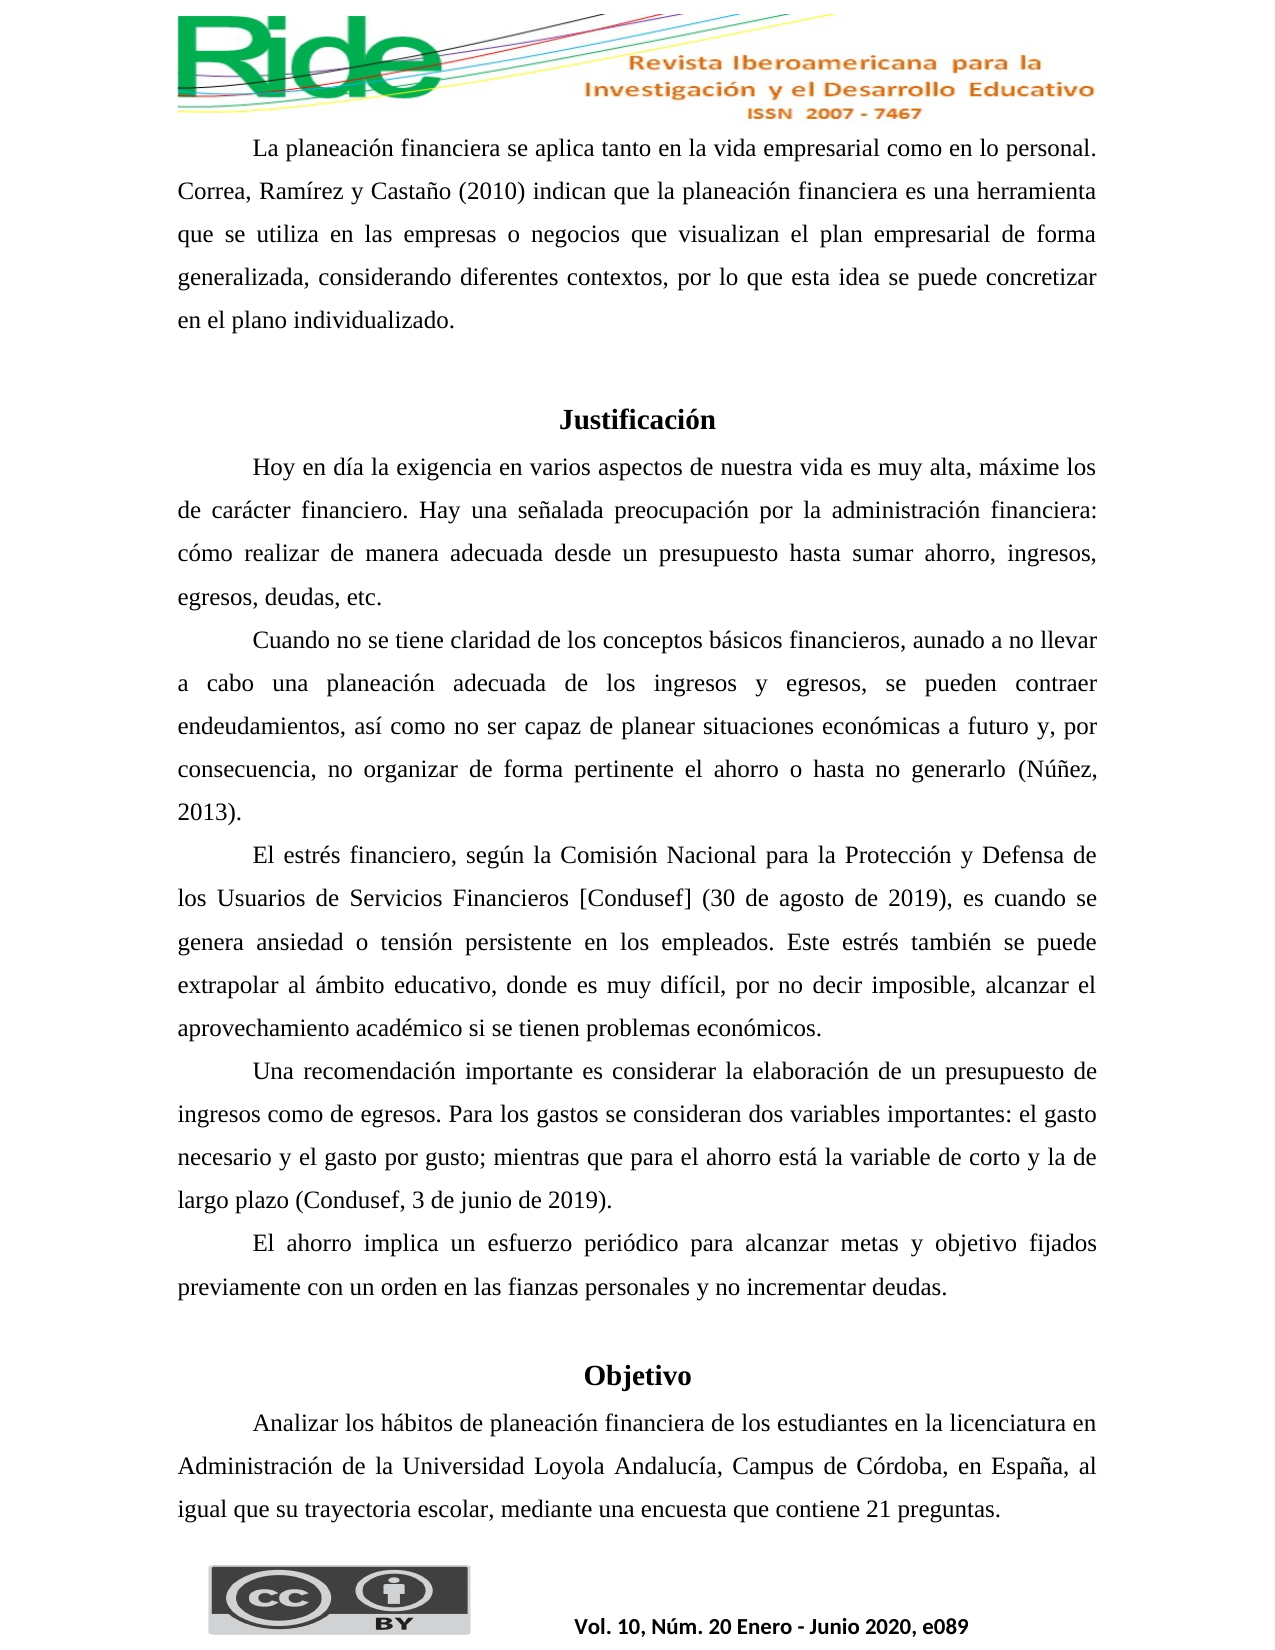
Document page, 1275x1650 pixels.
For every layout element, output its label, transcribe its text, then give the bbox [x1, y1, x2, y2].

text El ahorro implica un esfuerzo periódico para alcanzar metas y objetivo fijados previamente con un orden en las fianzas personales y no incrementar deudas. [177, 1228, 1098, 1300]
text Objetivo [177, 1358, 1098, 1391]
text El estrés financiero, según la Comisión Nacional para la Protección y Defensa de los Usuarios de Servicios Financieros [Condusef] (30 de agosto de 2019), es cuando se genera ansiedad o tensión persistente en los empleados. Este estrés también se puede extrapolar al ámbito educativo, donde es muy difícil, por no decir imposible, alcanzar el aprovechamiento académico si se tienen problemas económicos. [177, 840, 1098, 1042]
text Una recomendación importante es considerar la elaboración de un presupuesto de ingresos como de egresos. Para los gastos se consideran dos variables importantes: el gasto necesario y el gasto por gusto; mientras que para el ahorro está la variable de corto y la de largo plazo (Condusef, 3 de junio de 2019). [177, 1056, 1098, 1214]
text Hoy en día la exigencia en varios aspectos de nuestra vida es muy alta, máxime los de carácter financiero. Hay una señalada preocupación por la administración financiera: cómo realizar de manera adecuada desde un presupuesto hasta sumar ahorro, ingresos, egresos, deudas, etc. [177, 452, 1098, 610]
text La planeación financiera se aplica tanto en la vida empresarial como en lo personal. Correa, Ramírez y Castaño (2010) indican que la planeación financiera es una herramienta que se utiliza en las empresas o negocios que visualizan el plan empresarial de forma generalizada, considerando diferentes contextos, por lo que esta idea se puede concretizar en el plano individualizado. [177, 133, 1098, 334]
text Analizar los hábitos de planeación financiera de los estudiantes en la licenciatura en Administración de la Universidad Loyola Andalucía, Campus de Córdoba, en España, al igual que su trayectoria escolar, mediante una encuesta que contiene 21 preguntas. [177, 1408, 1098, 1523]
text Justificación [177, 402, 1098, 436]
text Cuando no se tiene claridad de los conceptos básicos financieros, aunado a no llevar a cabo una planeación adecuada de los ingresos y egresos, se pueden contraer endeudamientos, así como no ser capaz de planear situaciones económicas a futuro y, por consecuencia, no organizar de forma pertinente el ahorro o hasta no generarlo. [177, 625, 1098, 826]
picture [208, 1565, 471, 1635]
picture [177, 14, 1098, 123]
